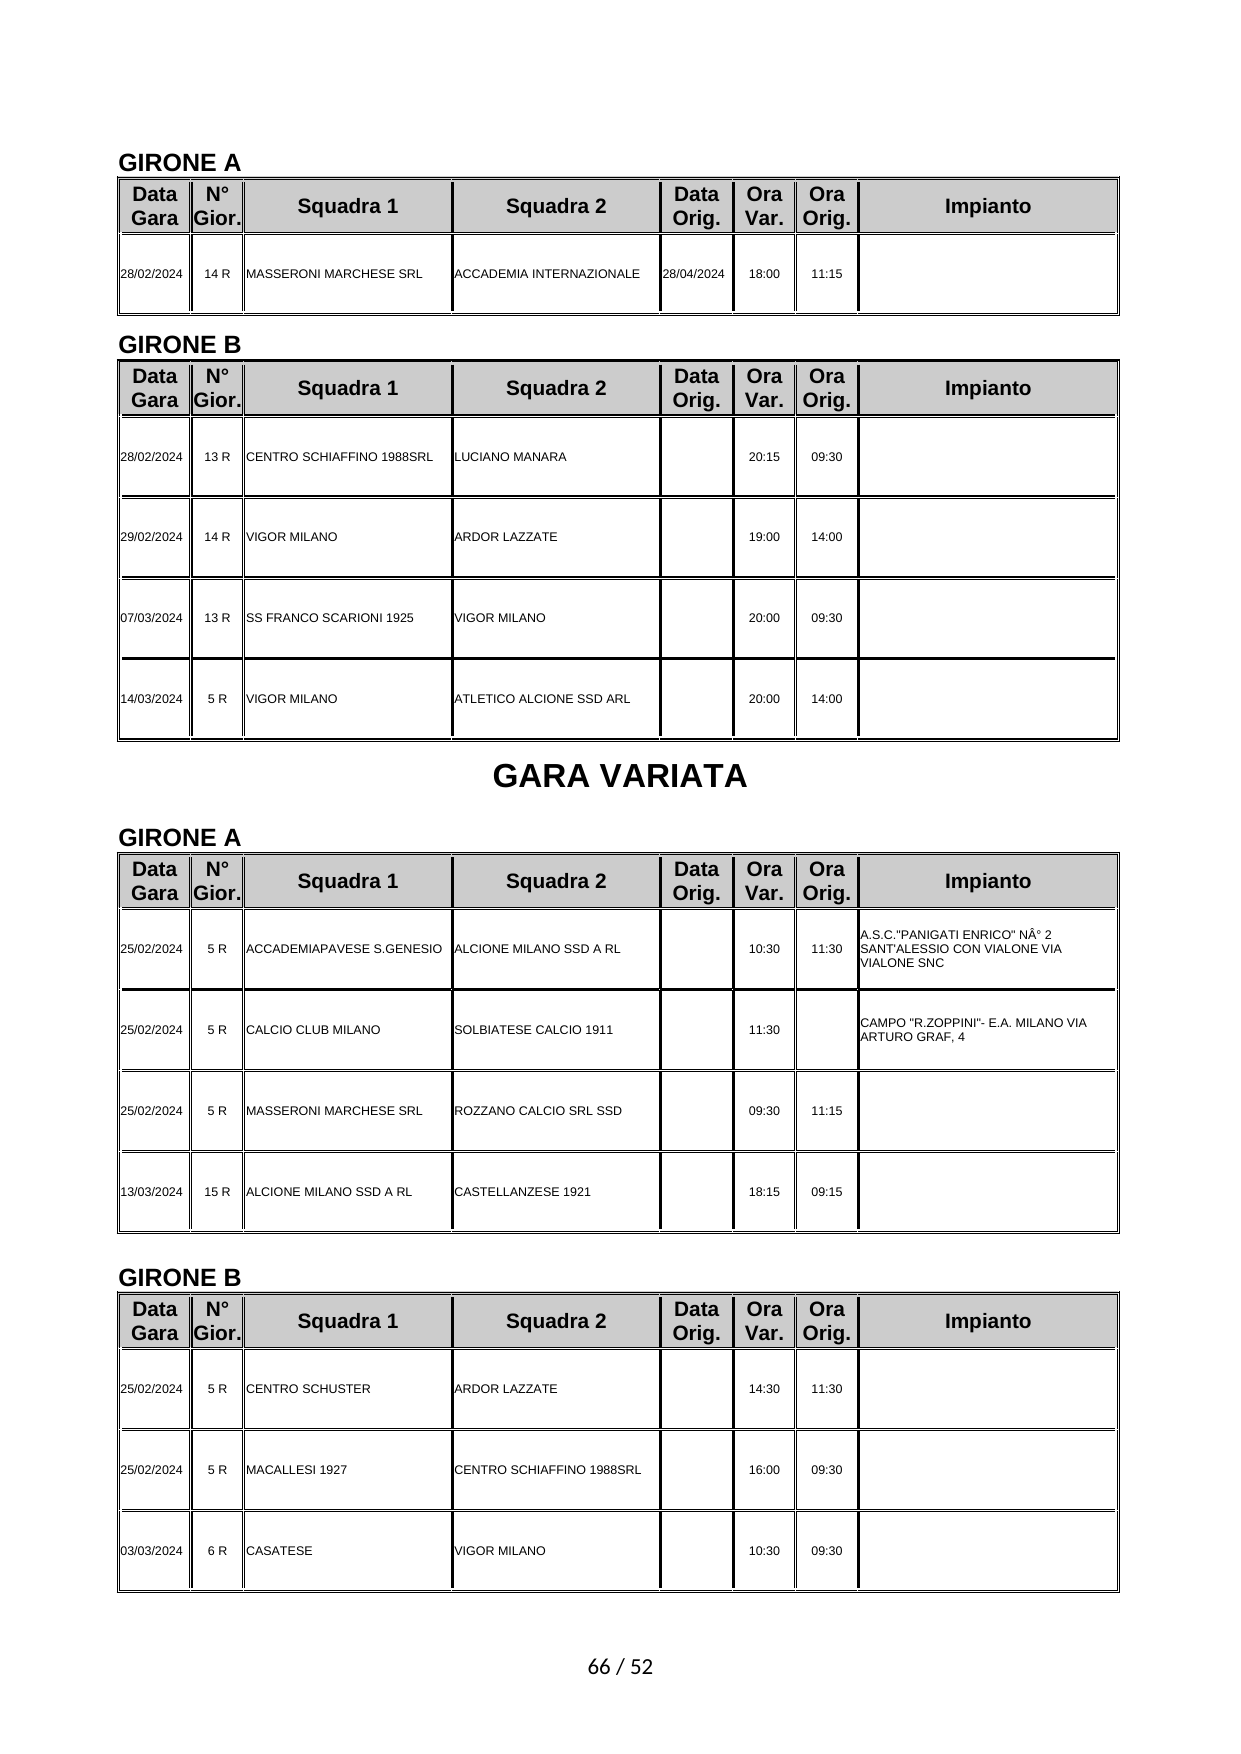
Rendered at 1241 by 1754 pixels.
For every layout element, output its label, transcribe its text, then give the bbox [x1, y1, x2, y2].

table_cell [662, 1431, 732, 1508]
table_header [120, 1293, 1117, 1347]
text GIRONE A [118, 148, 1122, 176]
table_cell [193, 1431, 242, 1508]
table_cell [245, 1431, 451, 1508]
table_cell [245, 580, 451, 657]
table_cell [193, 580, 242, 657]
text GIRONE A [118, 823, 1122, 852]
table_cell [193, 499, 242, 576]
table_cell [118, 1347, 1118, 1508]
text GIRONE B [118, 1263, 1122, 1291]
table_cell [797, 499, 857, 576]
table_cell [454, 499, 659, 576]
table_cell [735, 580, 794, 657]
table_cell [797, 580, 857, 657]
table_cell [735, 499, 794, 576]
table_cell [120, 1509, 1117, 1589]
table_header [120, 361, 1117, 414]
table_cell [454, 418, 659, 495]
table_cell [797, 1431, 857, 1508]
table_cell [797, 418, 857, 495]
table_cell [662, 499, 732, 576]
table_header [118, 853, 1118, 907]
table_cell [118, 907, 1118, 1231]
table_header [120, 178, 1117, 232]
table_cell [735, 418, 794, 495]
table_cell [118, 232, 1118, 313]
text GIRONE B [118, 330, 1122, 359]
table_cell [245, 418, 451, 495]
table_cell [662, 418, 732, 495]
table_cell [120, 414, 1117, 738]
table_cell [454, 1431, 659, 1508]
text GARA VARIATA [118, 756, 1122, 794]
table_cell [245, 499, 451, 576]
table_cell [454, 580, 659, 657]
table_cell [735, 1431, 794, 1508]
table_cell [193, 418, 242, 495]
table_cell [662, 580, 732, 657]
